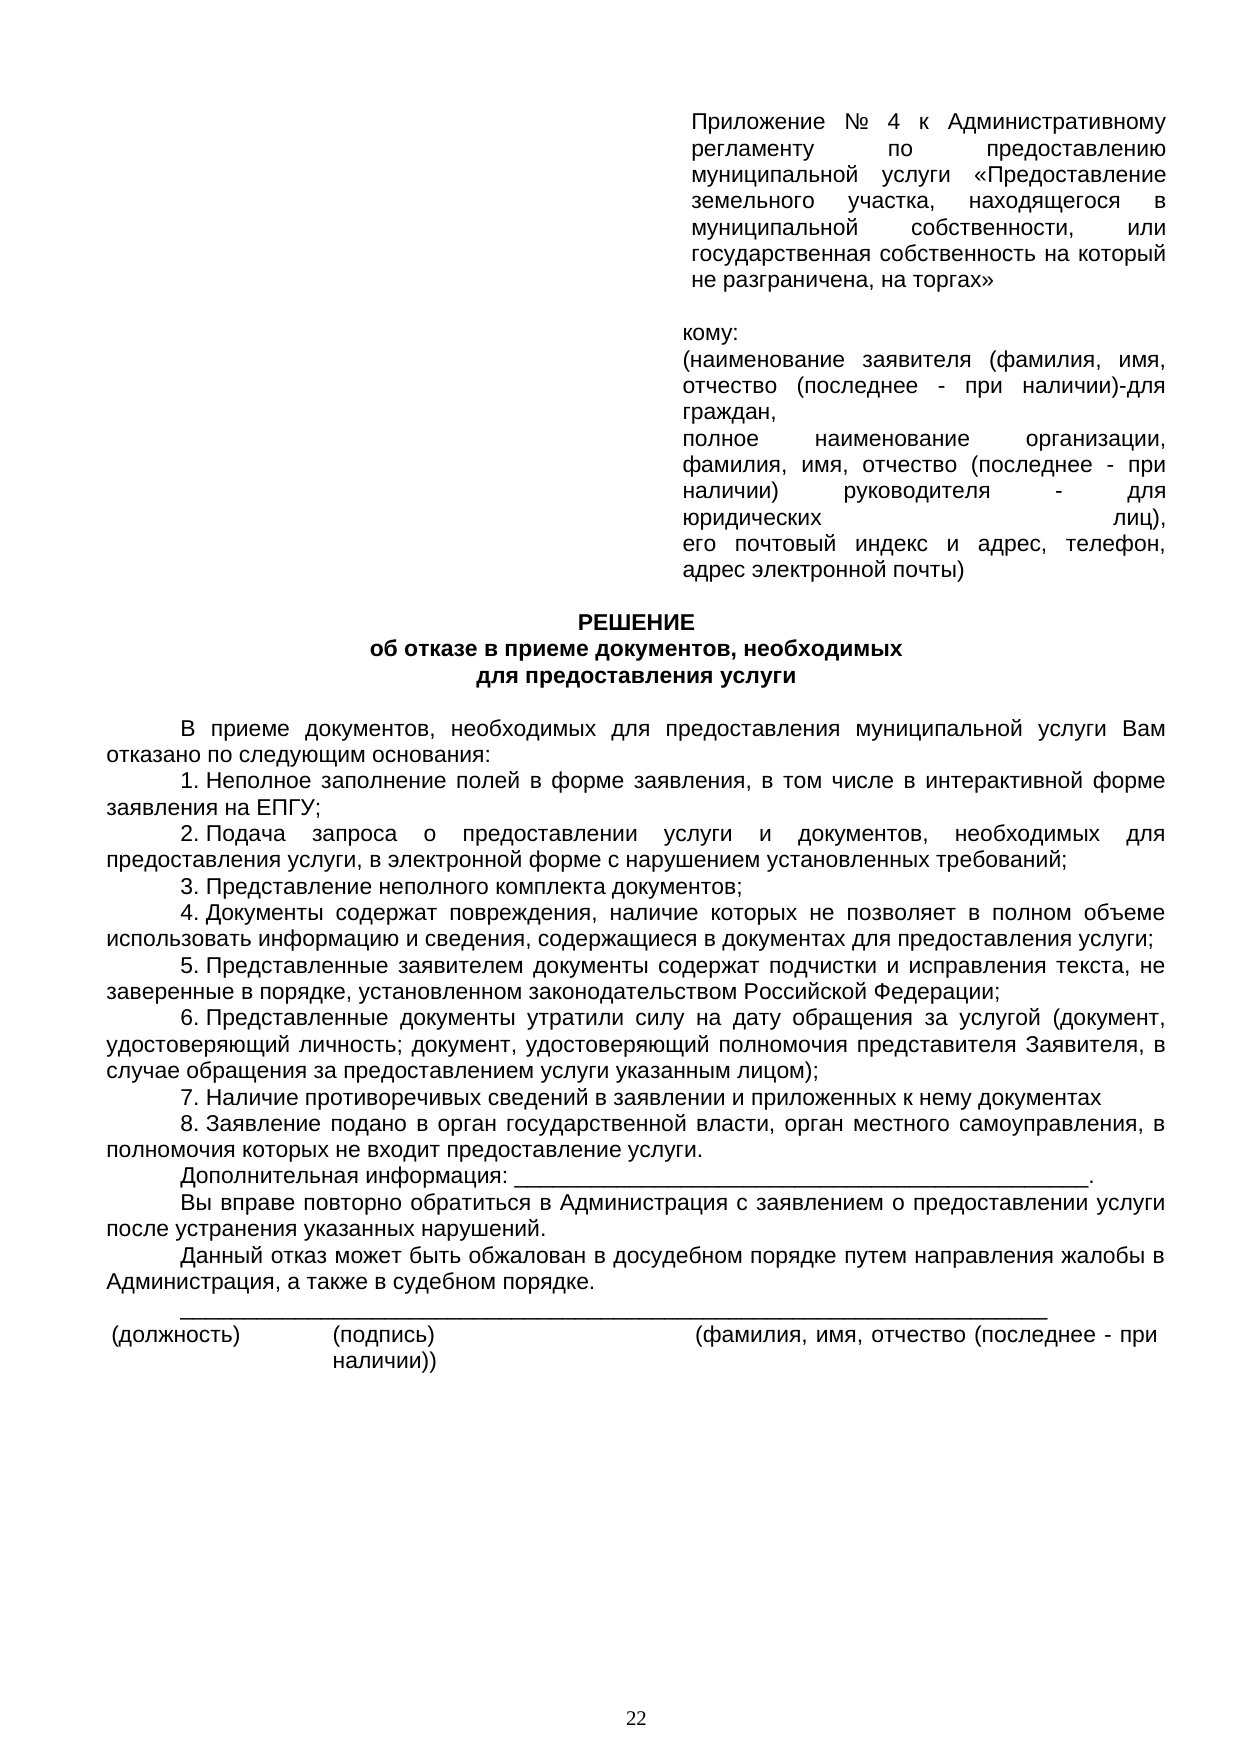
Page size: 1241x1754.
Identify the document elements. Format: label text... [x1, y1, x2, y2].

text 2. Подача запроса о предоставлении услуги и документов, необходимых для предоставления услуги, в электронной форме с нарушением установленных требований; [106, 820, 1166, 873]
text ____________________________________________________________________ [106, 1294, 1166, 1321]
text (наименование заявителя (фамилия, имя, отчество (последнее - при наличии)-для граждан, [682, 346, 1166, 424]
text Данный отказ может быть обжалован в досудебном порядке путем направления жалобы в Администрация, а также в судебном порядке. [106, 1242, 1166, 1294]
text Вы вправе повторно обратиться в Администрация с заявлением о предоставлении услуги после устранения указанных нарушений. [106, 1189, 1166, 1242]
table_header (должность) [110, 1321, 331, 1435]
text 3. Представление неполного комплекта документов; [106, 873, 1166, 899]
text 5. Представленные заявителем документы содержат подчистки и исправления текста, не заверенные в порядке, установленном законодательством Российской Федерации; [106, 952, 1166, 1004]
text 6. Представленные документы утратили силу на дату обращения за услугой (документ, удостоверяющий личность; документ, удостоверяющий полномочия представителя Заявителя, в случае обращения за предоставлением услуги указанным лицом); [106, 1004, 1166, 1083]
text об отказе в приеме документов, необходимых для предоставления услуги [106, 635, 1166, 688]
text кому: [682, 319, 1166, 346]
table_header (подпись) (фамилия, имя, отчество (последнее - при наличии)) [331, 1321, 1162, 1435]
text Приложение № 4 к Административному регламенту по предоставлению муниципальной услуги «Предоставление земельного участка, находящегося в муниципальной собственности, или государственная собственность на который не разграничена, на торгах» [691, 108, 1166, 293]
text В приеме документов, необходимых для предоставления муниципальной услуги Вам отказано по следующим основания: [106, 714, 1166, 767]
text РЕШЕНИЕ [106, 609, 1166, 635]
text 4. Документы содержат повреждения, наличие которых не позволяет в полном объеме использовать информацию и сведения, содержащиеся в документах для предоставления услуги; [106, 899, 1166, 952]
text 7. Наличие противоречивых сведений в заявлении и приложенных к нему документах [106, 1083, 1166, 1110]
text полное наименование организации, фамилия, имя, отчество (последнее - при наличии) руководителя - для юридических лиц), его почтовый индекс и адрес, телефон, адрес электронной почты) [682, 424, 1166, 583]
text 1. Неполное заполнение полей в форме заявления, в том числе в интерактивной форме заявления на ЕПГУ; [106, 767, 1166, 820]
text 8. Заявление подано в орган государственной власти, орган местного самоуправления, в полномочия которых не входит предоставление услуги. [106, 1110, 1166, 1162]
text Дополнительная информация: _____________________________________________. [106, 1162, 1166, 1189]
